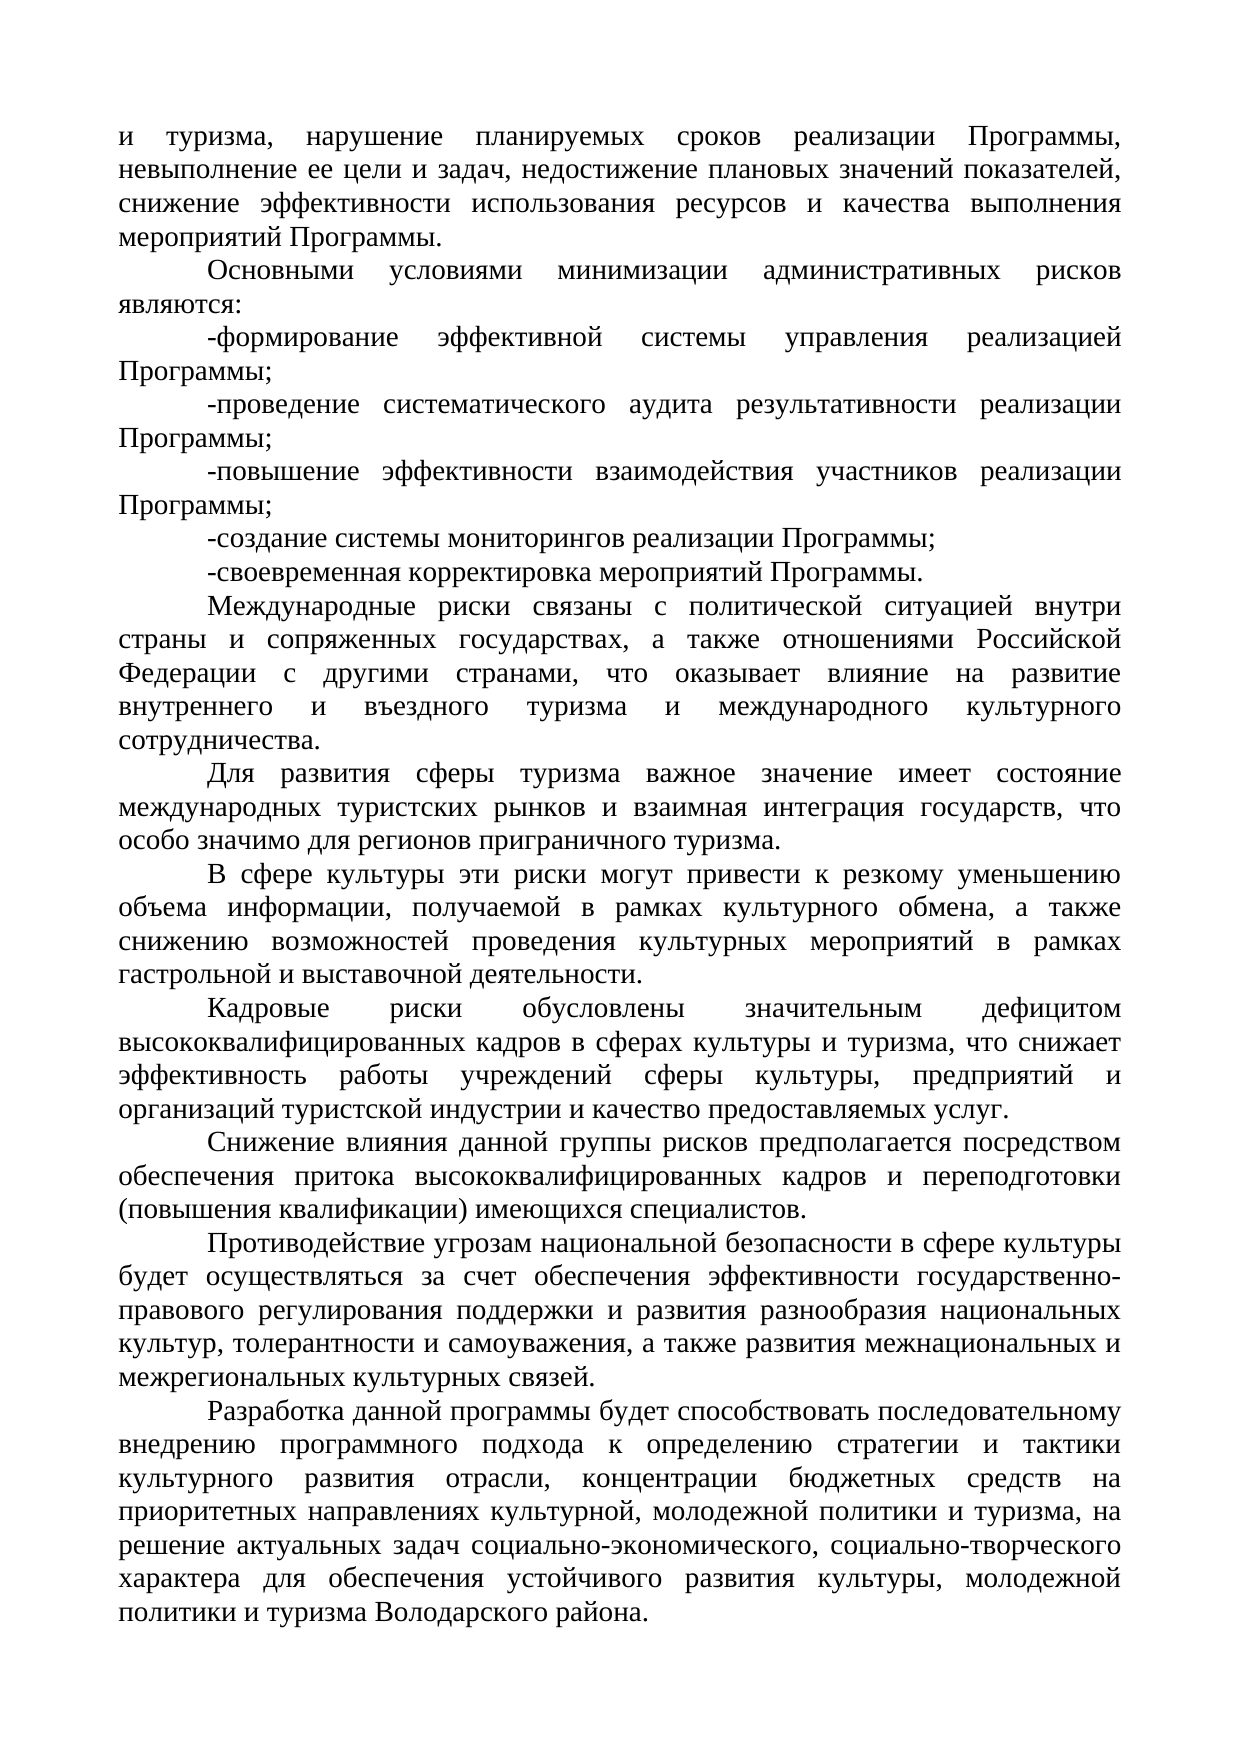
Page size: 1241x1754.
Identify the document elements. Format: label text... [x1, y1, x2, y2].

text Разработка данной программы будет способствовать последовательному внедрению программного подхода к определению стратегии и тактики культурного развития отрасли, концентрации бюджетных средств на приоритетных направлениях культурной, молодежной политики и туризма, на решение актуальных задач социально-экономического, социально-творческого характера для обеспечения устойчивого развития культуры, молодежной политики и туризма Володарского района. [118, 1393, 1122, 1627]
text Международные риски связаны с политической ситуацией внутри страны и сопряженных государствах, а также отношениями Российской Федерации с другими странами, что оказывает влияние на развитие внутреннего и въездного туризма и международного культурного сотрудничества. [118, 588, 1122, 755]
text Противодействие угрозам национальной безопасности в сфере культуры будет осуществляться за счет обеспечения эффективности государственно-правового регулирования поддержки и развития разнообразия национальных культур, толерантности и самоуважения, а также развития межнациональных и межрегиональных культурных связей. [118, 1225, 1122, 1393]
text -создание системы мониторингов реализации Программы; [118, 521, 1122, 554]
text -формирование эффективной системы управления реализацией Программы; [118, 319, 1122, 386]
text Кадровые риски обусловлены значительным дефицитом высококвалифицированных кадров в сферах культуры и туризма, что снижает эффективность работы учреждений сферы культуры, предприятий и организаций туристской индустрии и качество предоставляемых услуг. [118, 990, 1122, 1124]
text В сфере культуры эти риски могут привести к резкому уменьшению объема информации, получаемой в рамках культурного обмена, а также снижению возможностей проведения культурных мероприятий в рамках гастрольной и выставочной деятельности. [118, 856, 1122, 990]
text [118, 118, 1122, 252]
text Основными условиями минимизации административных рисков являются: [118, 252, 1122, 319]
text -своевременная корректировка мероприятий Программы. [118, 554, 1122, 588]
text -проведение систематического аудита результативности реализации Программы; [118, 386, 1122, 453]
text Для развития сферы туризма важное значение имеет состояние международных туристских рынков и взаимная интеграция государств, что особо значимо для регионов приграничного туризма. [118, 755, 1122, 856]
text -повышение эффективности взаимодействия участников реализации Программы; [118, 453, 1122, 521]
text Снижение влияния данной группы рисков предполагается посредством обеспечения притока высококвалифицированных кадров и переподготовки (повышения квалификации) имеющихся специалистов. [118, 1124, 1122, 1225]
